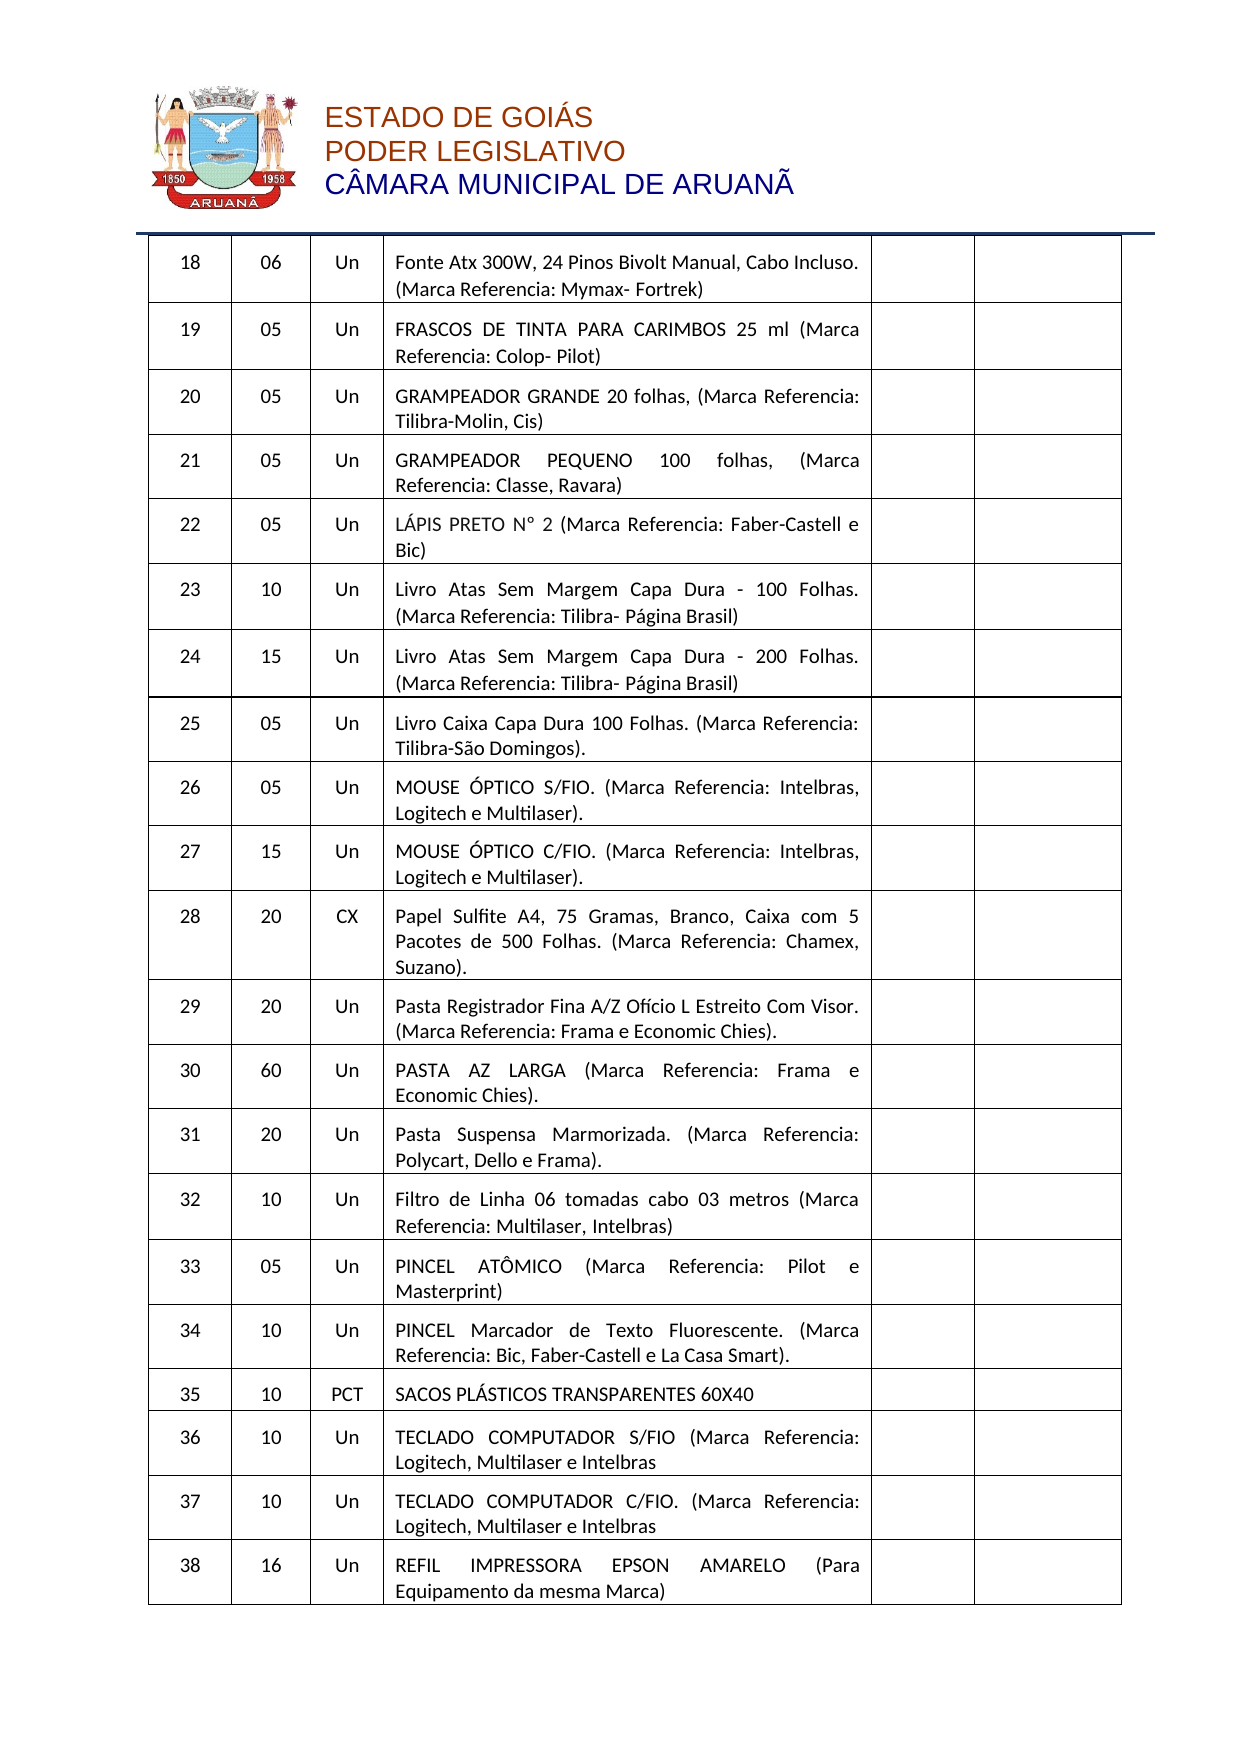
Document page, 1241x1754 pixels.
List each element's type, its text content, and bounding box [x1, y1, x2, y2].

table_cell 16 [232, 1540, 310, 1603]
table_cell [975, 826, 1121, 889]
table_cell 38 [149, 1540, 231, 1603]
table_cell 15 [232, 630, 310, 696]
table_cell [872, 1540, 974, 1603]
table_cell PASTA AZ LARGA (Marca Referencia: Frama e Economic Chies). [384, 1045, 871, 1108]
table_cell REFIL IMPRESSORA EPSON AMARELO (Para Equipamento da mesma Marca) [384, 1540, 871, 1603]
table_cell Un [311, 1411, 383, 1475]
table_cell 32 [149, 1174, 231, 1239]
table_cell Un [311, 370, 383, 434]
table_cell [975, 1369, 1121, 1410]
table_cell 29 [149, 980, 231, 1044]
table_cell [975, 1045, 1121, 1108]
table_cell Un [311, 1305, 383, 1368]
table_cell [975, 236, 1121, 302]
table_cell 10 [232, 1411, 310, 1475]
table_cell [975, 1411, 1121, 1475]
table_cell PINCEL ATÔMICO (Marca Referencia: Pilot e Masterprint) [384, 1240, 871, 1304]
table_cell 20 [232, 1109, 310, 1172]
table_cell 05 [232, 698, 310, 761]
table_cell Pasta Registrador Fina A/Z Ofício L Estreito Com Visor. (Marca Referencia: Frama e Economic Chies). [384, 980, 871, 1044]
table_cell 10 [232, 1305, 310, 1368]
table_cell [975, 630, 1121, 696]
table_cell [872, 1109, 974, 1172]
table_cell [872, 630, 974, 696]
picture [151, 86, 299, 209]
table_cell [872, 1476, 974, 1539]
table_cell PCT [311, 1369, 383, 1410]
table_cell 22 [149, 499, 231, 562]
table_cell FRASCOS DE TINTA PARA CARIMBOS 25 ml (Marca Referencia: Colop- Pilot) [384, 303, 871, 369]
table_cell [872, 370, 974, 434]
table_cell Un [311, 435, 383, 498]
table_cell 21 [149, 435, 231, 498]
table_cell Un [311, 630, 383, 696]
table_cell 05 [232, 1240, 310, 1304]
table_cell 19 [149, 303, 231, 369]
table_cell [872, 762, 974, 825]
table_cell 05 [232, 435, 310, 498]
table_cell Un [311, 499, 383, 562]
table_cell 10 [232, 1369, 310, 1410]
table_cell Un [311, 1045, 383, 1108]
table_cell [975, 1540, 1121, 1603]
table_cell TECLADO COMPUTADOR S/FIO (Marca Referencia: Logitech, Multilaser e Intelbras [384, 1411, 871, 1475]
table_cell GRAMPEADOR PEQUENO 100 folhas, (Marca Referencia: Classe, Ravara) [384, 435, 871, 498]
table_cell 05 [232, 762, 310, 825]
table_cell [975, 370, 1121, 434]
table_cell 10 [232, 564, 310, 629]
table_cell Un [311, 236, 383, 302]
table_cell [872, 826, 974, 889]
table_cell 34 [149, 1305, 231, 1368]
table_cell [975, 1174, 1121, 1239]
table_cell Livro Caixa Capa Dura 100 Folhas. (Marca Referencia: Tilibra-São Domingos). [384, 698, 871, 761]
table_cell [975, 891, 1121, 979]
table_cell 05 [232, 370, 310, 434]
table_cell Un [311, 564, 383, 629]
table_cell Un [311, 1476, 383, 1539]
table_cell 28 [149, 891, 231, 979]
table_cell [872, 1240, 974, 1304]
table_cell [872, 1305, 974, 1368]
table_cell [872, 1045, 974, 1108]
table_cell 25 [149, 698, 231, 761]
table_cell Livro Atas Sem Margem Capa Dura - 200 Folhas. (Marca Referencia: Tilibra- Página Brasil) [384, 630, 871, 696]
table_cell 36 [149, 1411, 231, 1475]
table_cell [872, 1369, 974, 1410]
table_cell MOUSE ÓPTICO S/FIO. (Marca Referencia: Intelbras, Logitech e Multilaser). [384, 762, 871, 825]
table_cell 06 [232, 236, 310, 302]
table_cell [872, 1411, 974, 1475]
table_cell 10 [232, 1174, 310, 1239]
table_cell TECLADO COMPUTADOR C/FIO. (Marca Referencia: Logitech, Multilaser e Intelbras [384, 1476, 871, 1539]
table_cell [975, 1476, 1121, 1539]
table_cell PINCEL Marcador de Texto Fluorescente. (Marca Referencia: Bic, Faber-Castell e La Casa Smart). [384, 1305, 871, 1368]
table_cell CX [311, 891, 383, 979]
table_cell Papel Sulfite A4, 75 Gramas, Branco, Caixa com 5 Pacotes de 500 Folhas. (Marca Referencia: Chamex, Suzano). [384, 891, 871, 979]
table_cell 20 [232, 980, 310, 1044]
table_cell 33 [149, 1240, 231, 1304]
table_cell Un [311, 762, 383, 825]
table_cell 24 [149, 630, 231, 696]
table_cell [975, 564, 1121, 629]
table_cell 26 [149, 762, 231, 825]
table_cell Fonte Atx 300W, 24 Pinos Bivolt Manual, Cabo Incluso. (Marca Referencia: Mymax- Fortrek) [384, 236, 871, 302]
table_cell 37 [149, 1476, 231, 1539]
table_cell [872, 980, 974, 1044]
table_cell Un [311, 1174, 383, 1239]
table_cell [872, 499, 974, 562]
table_cell 15 [232, 826, 310, 889]
table_cell Un [311, 826, 383, 889]
table_cell [975, 435, 1121, 498]
table_cell Un [311, 1540, 383, 1603]
table_cell 35 [149, 1369, 231, 1410]
table_cell Pasta Suspensa Marmorizada. (Marca Referencia: Polycart, Dello e Frama). [384, 1109, 871, 1172]
table_cell 30 [149, 1045, 231, 1108]
table_cell Un [311, 303, 383, 369]
table_cell Filtro de Linha 06 tomadas cabo 03 metros (Marca Referencia: Multilaser, Intelbras) [384, 1174, 871, 1239]
table_cell 05 [232, 499, 310, 562]
table_cell [872, 1174, 974, 1239]
table_cell Livro Atas Sem Margem Capa Dura - 100 Folhas. (Marca Referencia: Tilibra- Página Brasil) [384, 564, 871, 629]
table_cell [872, 698, 974, 761]
table_cell [975, 698, 1121, 761]
table_cell [872, 303, 974, 369]
table_cell 60 [232, 1045, 310, 1108]
table_cell [975, 1240, 1121, 1304]
table_cell [872, 564, 974, 629]
table_cell 05 [232, 303, 310, 369]
table_cell [975, 980, 1121, 1044]
table_cell SACOS PLÁSTICOS TRANSPARENTES 60X40 [384, 1369, 871, 1410]
table_cell Un [311, 698, 383, 761]
table_cell Un [311, 1109, 383, 1172]
table_cell [872, 435, 974, 498]
table_cell [872, 236, 974, 302]
table_cell 31 [149, 1109, 231, 1172]
table_cell 18 [149, 236, 231, 302]
table_cell [975, 762, 1121, 825]
table_cell Un [311, 980, 383, 1044]
table_cell Un [311, 1240, 383, 1304]
table_cell [975, 499, 1121, 562]
table_cell LÁPIS PRETO Nº 2 (Marca Referencia: Faber-Castell e Bic) [384, 499, 871, 562]
table_cell 27 [149, 826, 231, 889]
table_cell [872, 891, 974, 979]
table_cell [975, 303, 1121, 369]
table_cell [975, 1109, 1121, 1172]
table_cell [975, 1305, 1121, 1368]
table_cell 20 [149, 370, 231, 434]
table_cell 10 [232, 1476, 310, 1539]
table_cell 20 [232, 891, 310, 979]
table_cell MOUSE ÓPTICO C/FIO. (Marca Referencia: Intelbras, Logitech e Multilaser). [384, 826, 871, 889]
table_cell 23 [149, 564, 231, 629]
table_cell GRAMPEADOR GRANDE 20 folhas, (Marca Referencia: Tilibra-Molin, Cis) [384, 370, 871, 434]
